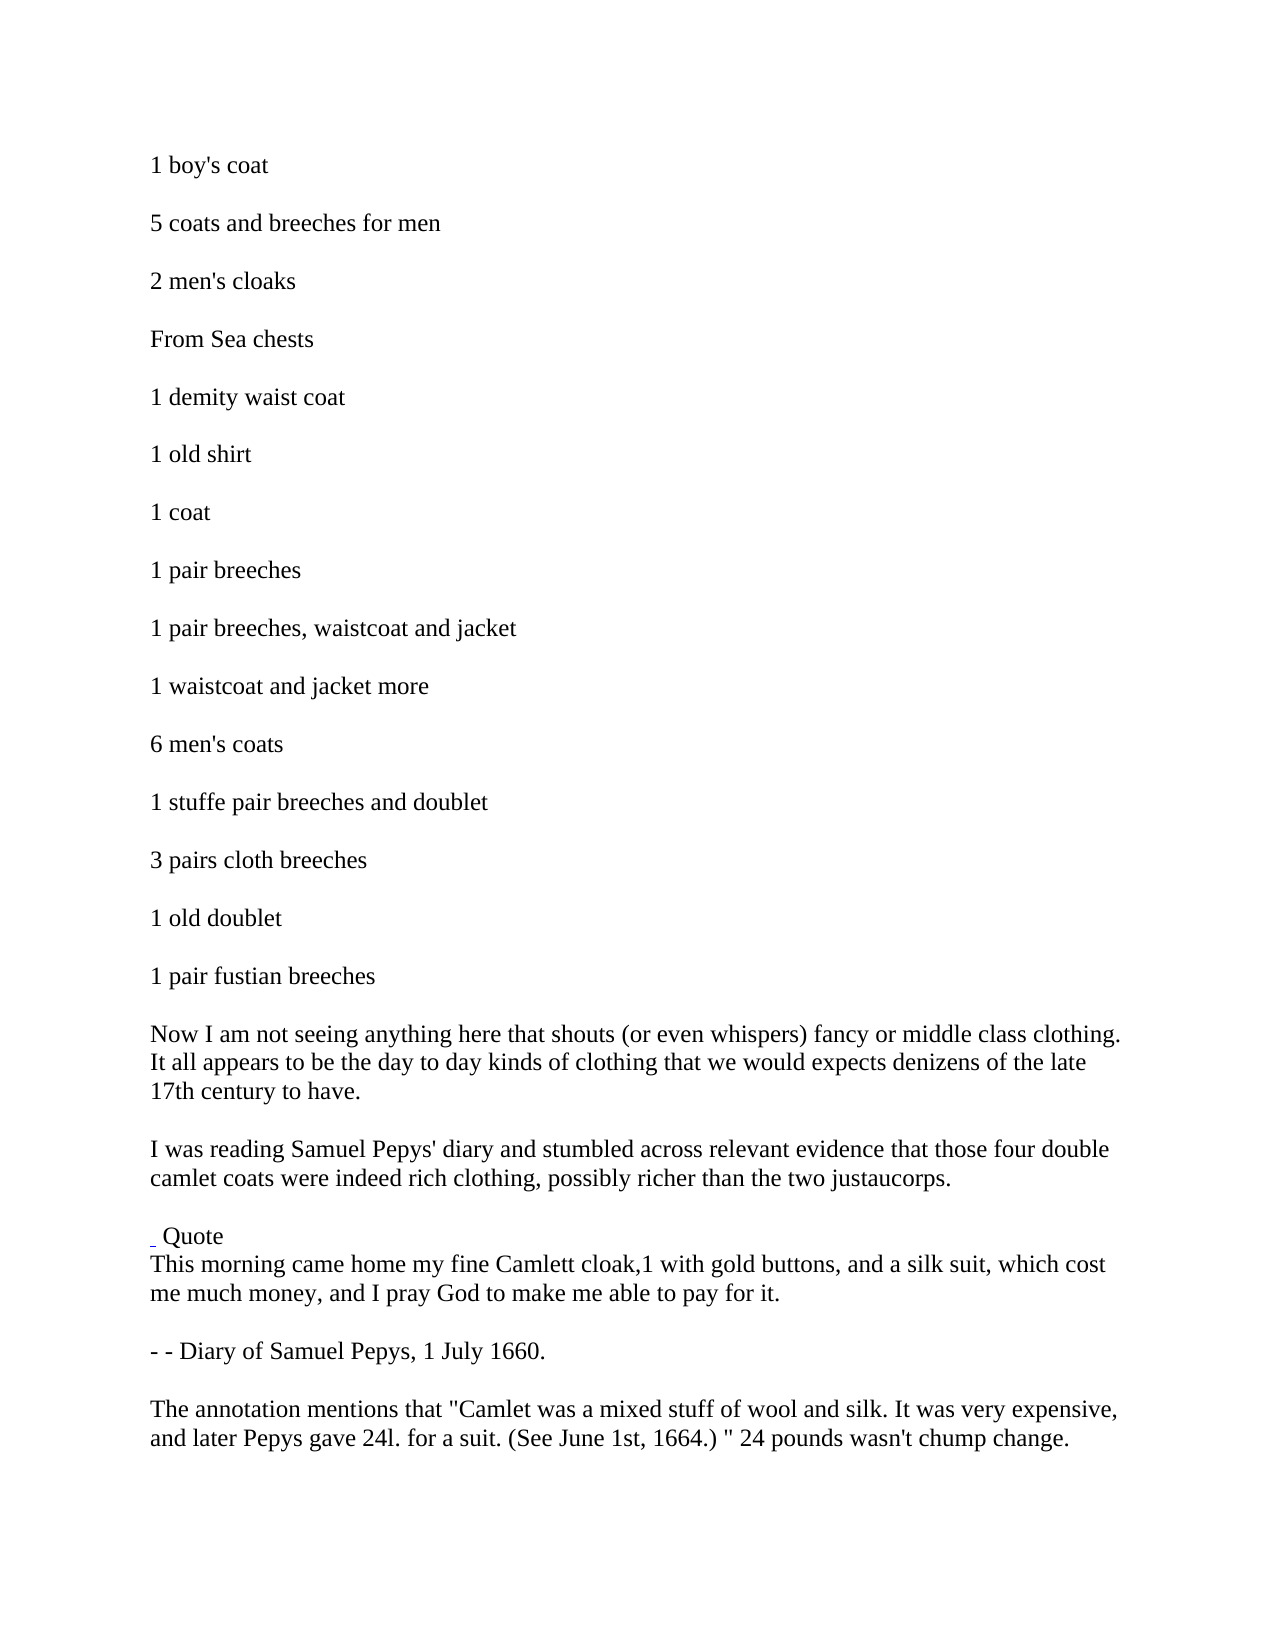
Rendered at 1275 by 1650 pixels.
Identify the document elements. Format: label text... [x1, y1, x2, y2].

text From Sea chests [150, 324, 1125, 352]
text 1 pair breeches, waistcoat and jacket [150, 613, 1125, 642]
text 1 old shirt [150, 439, 1125, 468]
text I was reading Samuel Pepys' diary and stumbled across relevant evidence that those four double camlet coats were indeed rich clothing, possibly richer than the two justaucorps. [150, 1134, 1125, 1192]
text 1 boy's coat [150, 150, 1125, 179]
text 5 coats and breeches for men [150, 208, 1125, 237]
text Now I am not seeing anything here that shouts (or even whispers) fancy or middle class clothing. It all appears to be the day to day kinds of clothing that we would expects denizens of the late 17th century to have. [150, 1019, 1125, 1105]
text - - Diary of Samuel Pepys, 1 July 1660. [150, 1336, 1125, 1365]
text This morning came home my fine Camlett cloak,1 with gold buttons, and a silk suit, which cost me much money, and I pray God to make me able to pay for it. [150, 1249, 1125, 1307]
text Quote [150, 1221, 1125, 1249]
text 6 men's coats [150, 729, 1125, 758]
text 1 pair fustian breeches [150, 961, 1125, 989]
text 1 demity waist coat [150, 382, 1125, 410]
text 2 men's cloaks [150, 266, 1125, 294]
text 1 pair breeches [150, 555, 1125, 584]
text The annotation mentions that "Camlet was a mixed stuff of wool and silk. It was very expensive, and later Pepys gave 24l. for a suit. (See June 1st, 1664.) " 24 pounds wasn't chump change. [150, 1394, 1125, 1452]
text 1 stuffe pair breeches and doublet [150, 787, 1125, 816]
text 3 pairs cloth breeches [150, 845, 1125, 874]
text 1 waistcoat and jacket more [150, 671, 1125, 700]
text 1 coat [150, 497, 1125, 526]
text 1 old doublet [150, 903, 1125, 932]
